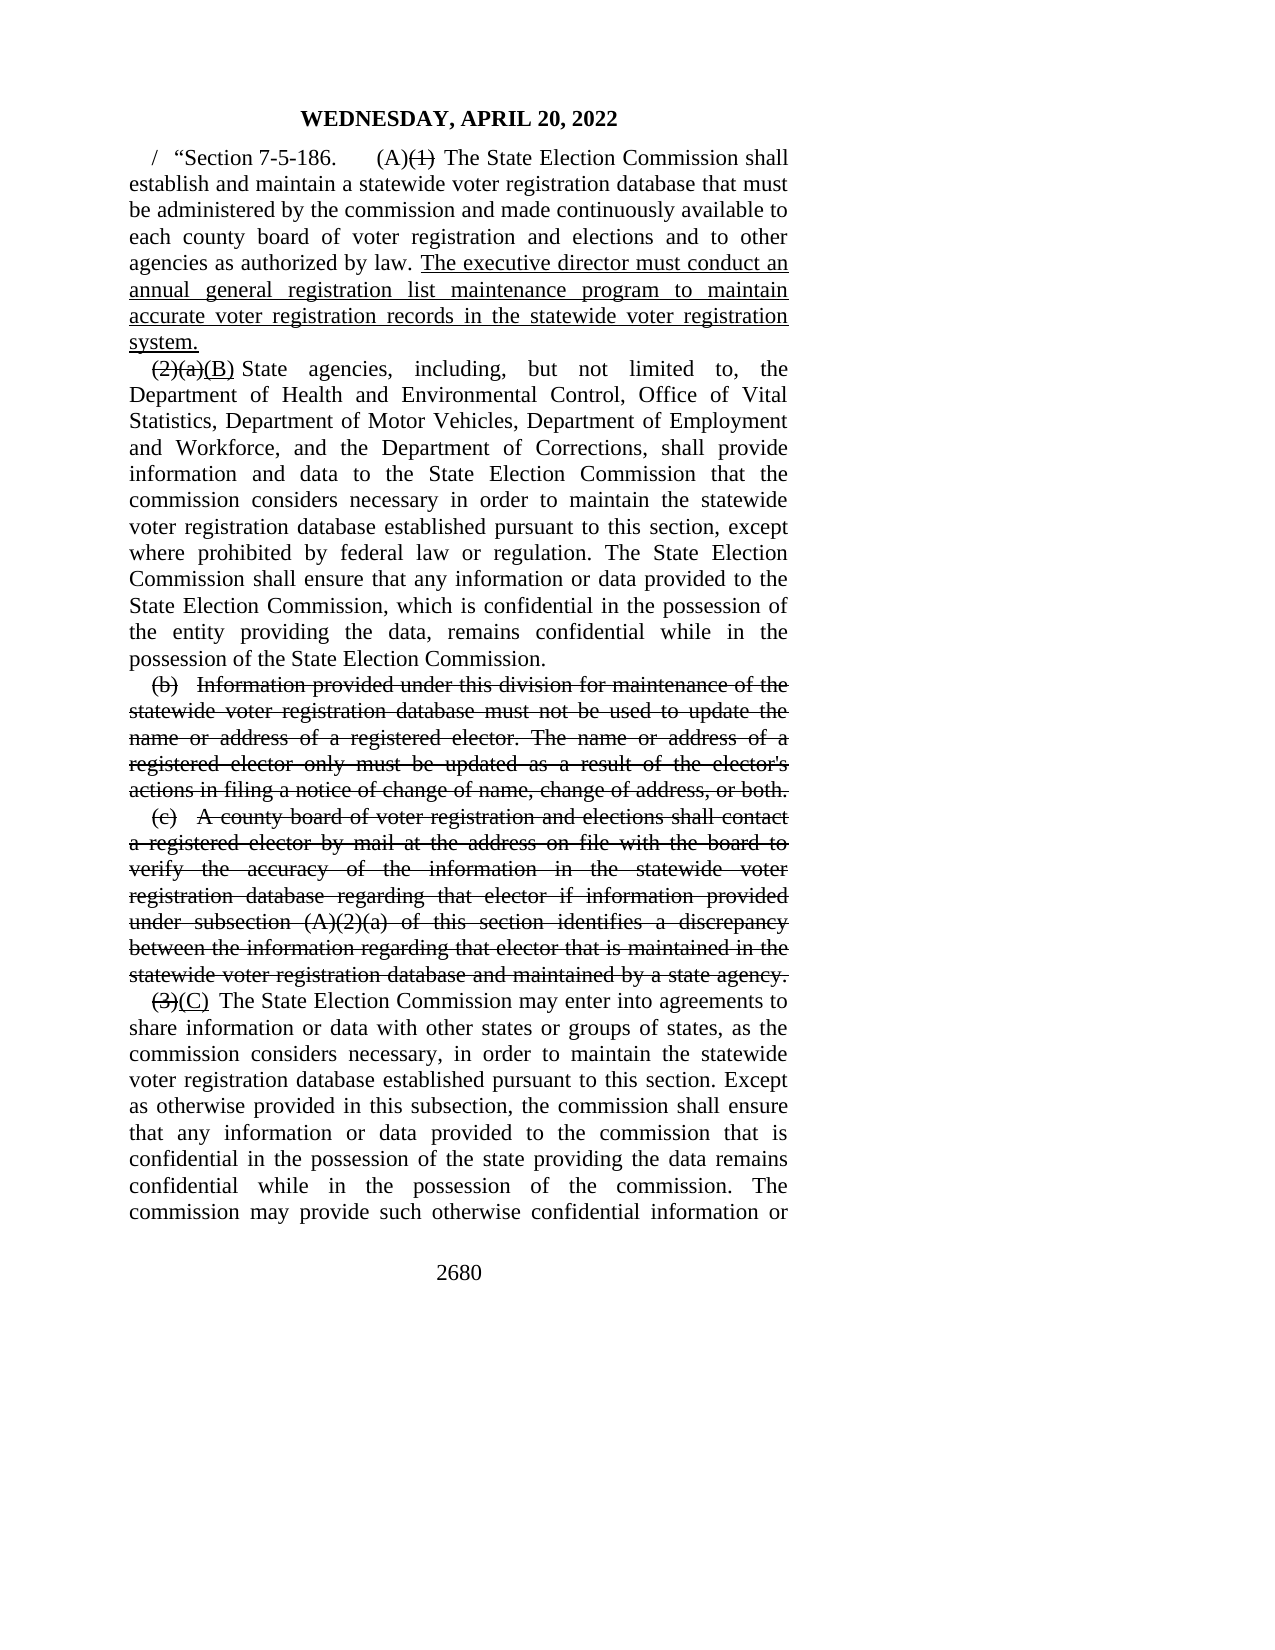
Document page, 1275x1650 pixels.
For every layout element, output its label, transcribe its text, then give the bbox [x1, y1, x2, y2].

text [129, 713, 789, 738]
text / “Section 7-5-186. (A)(1) The State Election Commission shall establish and maintain a statewide voter registration database that must be administered by the commission and made continuously available to each county board of voter registration and elections and to other agencies as authorized by law. The executive director must conduct an annual general registration list maintenance program to maintain accurate voter registration records in the statewide voter registration system. (2)(a)(B) State agencies, including, but not limited to, the Department of Health and Environmental Control, Office of Vital Statistics, Department of Motor Vehicles, Department of Employment and Workforce, and the Department of Corrections, shall provide information and data to the State Election Commission that the commission considers necessary in order to maintain the statewide voter registration database established pursuant to this section, except where prohibited by federal law or regulation. The State Election Commission shall ensure that any information or data provided to the State Election Commission, which is confidential in the possession of the entity providing the data, remains confidential while in the possession of the State Election Commission. [129, 326, 789, 671]
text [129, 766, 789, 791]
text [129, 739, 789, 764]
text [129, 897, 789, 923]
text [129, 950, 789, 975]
text / “Section 7-5-186. (A)(1) The State Election Commission shall establish and maintain a statewide voter registration database that must be administered by the commission and made continuously available to each county board of voter registration and elections and to other agencies as authorized by law. The executive director must conduct an annual general registration list maintenance program to maintain accurate voter registration records in the statewide voter registration system. (2)(a)(B) State agencies, including, but not limited to, the Department of Health and Environmental Control, Office of Vital Statistics, Department of Motor Vehicles, Department of Employment and Workforce, and the Department of Corrections, shall provide information and data to the State Election Commission that the commission considers necessary in order to maintain the statewide voter registration database established pursuant to this section, except where prohibited by federal law or regulation. The State Election Commission shall ensure that any information or data provided to the State Election Commission, which is confidential in the possession of the entity providing the data, remains confidential while in the possession of the State Election Commission. [129, 144, 789, 299]
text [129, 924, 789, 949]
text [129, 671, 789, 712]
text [129, 976, 789, 1224]
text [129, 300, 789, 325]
